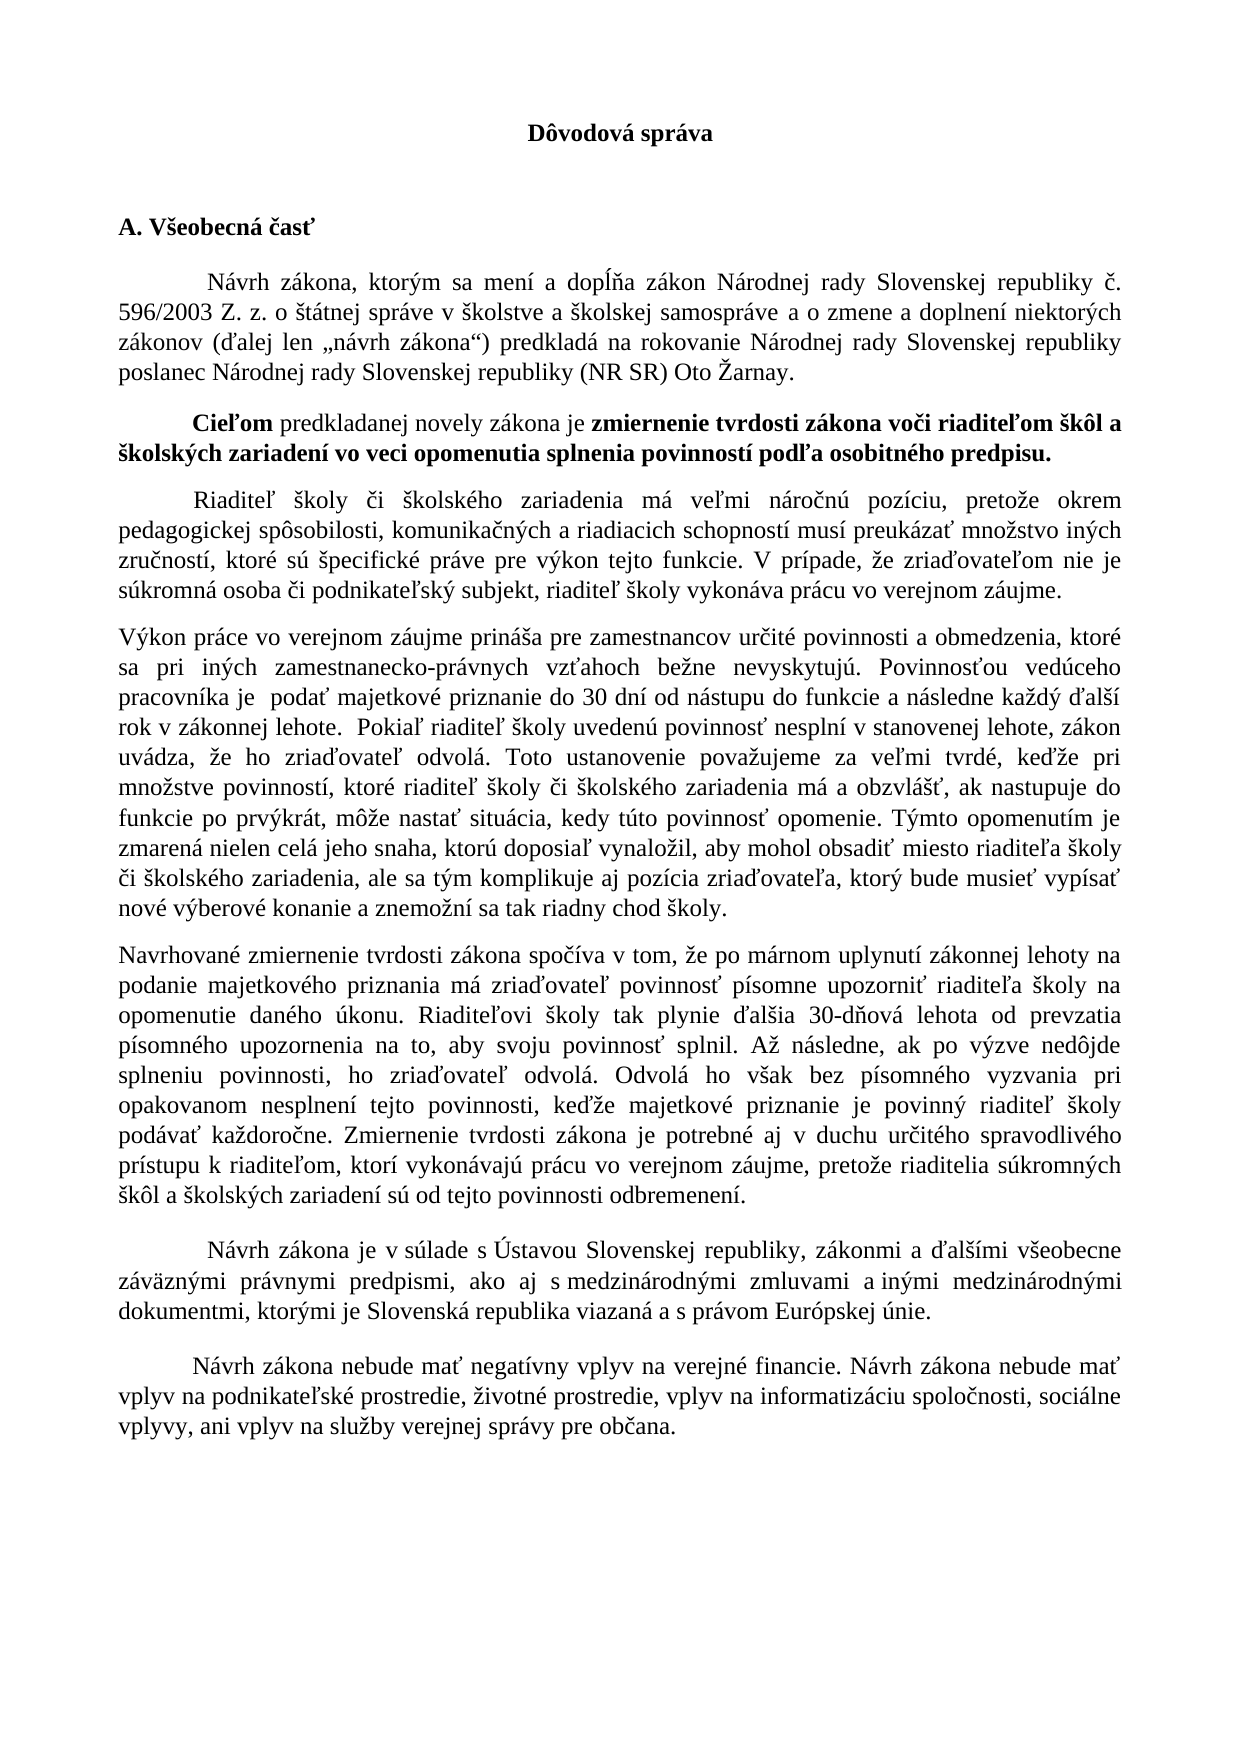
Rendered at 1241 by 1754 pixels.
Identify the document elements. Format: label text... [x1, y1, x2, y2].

text Výkon práce vo verejnom záujme prináša pre zamestnancov určité povinnosti a obmedzenia, ktoré sa pri iných zamestnanecko-právnych vzťahoch bežne nevyskytujú. Povinnosťou vedúceho pracovníka je podať majetkové priznanie do 30 dní od nástupu do funkcie a následne každý ďalší rok v zákonnej lehote. Pokiaľ riaditeľ školy uvedenú povinnosť nesplní v stanovenej lehote, zákon uvádza, že ho zriaďovateľ odvolá. Toto ustanovenie považujeme za veľmi tvrdé, keďže pri množstve povinností, ktoré riaditeľ školy či školského zariadenia má a obzvlášť, ak nastupuje do funkcie po prvýkrát, môže nastať situácia, kedy túto povinnosť opomenie. Týmto opomenutím je zmarená nielen celá jeho snaha, ktorú doposiaľ vynaložil, aby mohol obsadiť miesto riaditeľa školy či školského zariadenia, ale sa tým komplikuje aj pozícia zriaďovateľa, ktorý bude musieť vypísať nové výberové konanie a znemožní sa tak riadny chod školy. [118, 622, 1122, 922]
text Návrh zákona je v súlade s Ústavou Slovenskej republiky, zákonmi a ďalšími všeobecne záväznými právnymi predpismi, ako aj s medzinárodnými zmluvami a inými medzinárodnými dokumentmi, ktorými je Slovenská republika viazaná a s právom Európskej únie. [118, 1236, 1122, 1324]
text A. Všeobecná časť [118, 212, 1122, 240]
text Dôvodová správa [118, 118, 1122, 147]
text Cieľom predkladanej novely zákona je zmiernenie tvrdosti zákona voči riaditeľom škôl a školských zariadení vo veci opomenutia splnenia povinností podľa osobitného predpisu. [118, 408, 1122, 467]
text Navrhované zmiernenie tvrdosti zákona spočíva v tom, že po márnom uplynutí zákonnej lehoty na podanie majetkového priznania má zriaďovateľ povinnosť písomne upozorniť riaditeľa školy na opomenutie daného úkonu. Riaditeľovi školy tak plynie ďalšia 30-dňová lehota od prevzatia písomného upozornenia na to, aby svoju povinnosť splnil. Až následne, ak po výzve nedôjde splneniu povinnosti, ho zriaďovateľ odvolá. Odvolá ho však bez písomného vyzvania pri opakovanom nesplnení tejto povinnosti, keďže majetkové priznanie je povinný riaditeľ školy podávať každoročne. Zmiernenie tvrdosti zákona je potrebné aj v duchu určitého spravodlivého prístupu k riaditeľom, ktorí vykonávajú prácu vo verejnom záujme, pretože riaditelia súkromných škôl a školských zariadení sú od tejto povinnosti odbremenení. [118, 940, 1122, 1209]
text Riaditeľ školy či školského zariadenia má veľmi náročnú pozíciu, pretože okrem pedagogickej spôsobilosti, komunikačných a riadiacich schopností musí preukázať množstvo iných zručností, ktoré sú špecifické práve pre výkon tejto funkcie. V prípade, že zriaďovateľom nie je súkromná osoba či podnikateľský subjekt, riaditeľ školy vykonáva prácu vo verejnom záujme. [118, 485, 1122, 604]
text Návrh zákona, ktorým sa mení a dopĺňa zákon Národnej rady Slovenskej republiky č. 596/2003 Z. z. o štátnej správe v školstve a školskej samospráve a o zmene a doplnení niektorých zákonov (ďalej len „návrh zákona“) predkladá na rokovanie Národnej rady Slovenskej republiky poslanec Národnej rady Slovenskej republiky (NR SR) Oto Žarnay. [118, 267, 1122, 386]
text Návrh zákona nebude mať negatívny vplyv na verejné financie. Návrh zákona nebude mať vplyv na podnikateľské prostredie, životné prostredie, vplyv na informatizáciu spoločnosti, sociálne vplyvy, ani vplyv na služby verejnej správy pre občana. [118, 1351, 1122, 1440]
